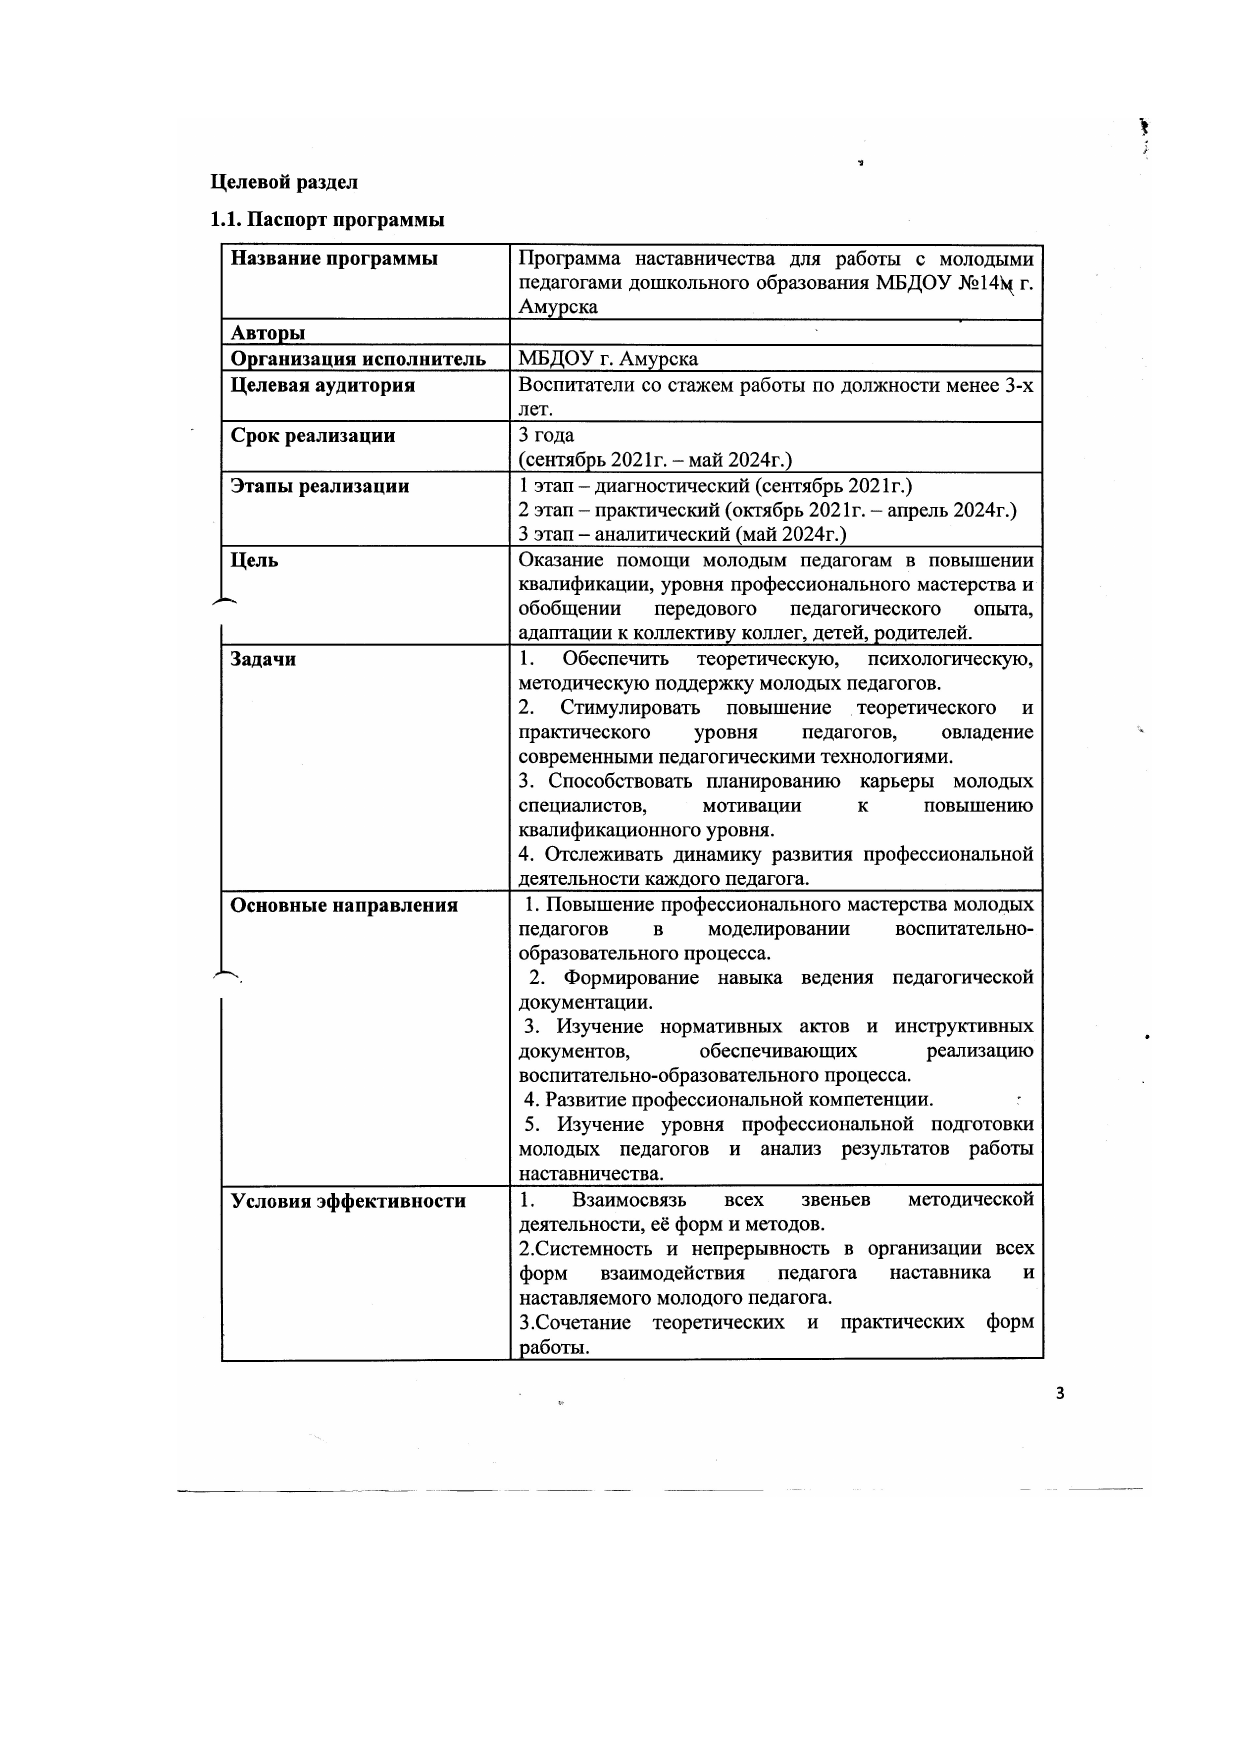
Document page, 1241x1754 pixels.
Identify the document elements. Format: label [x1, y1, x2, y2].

picture [177, 118, 1152, 1497]
